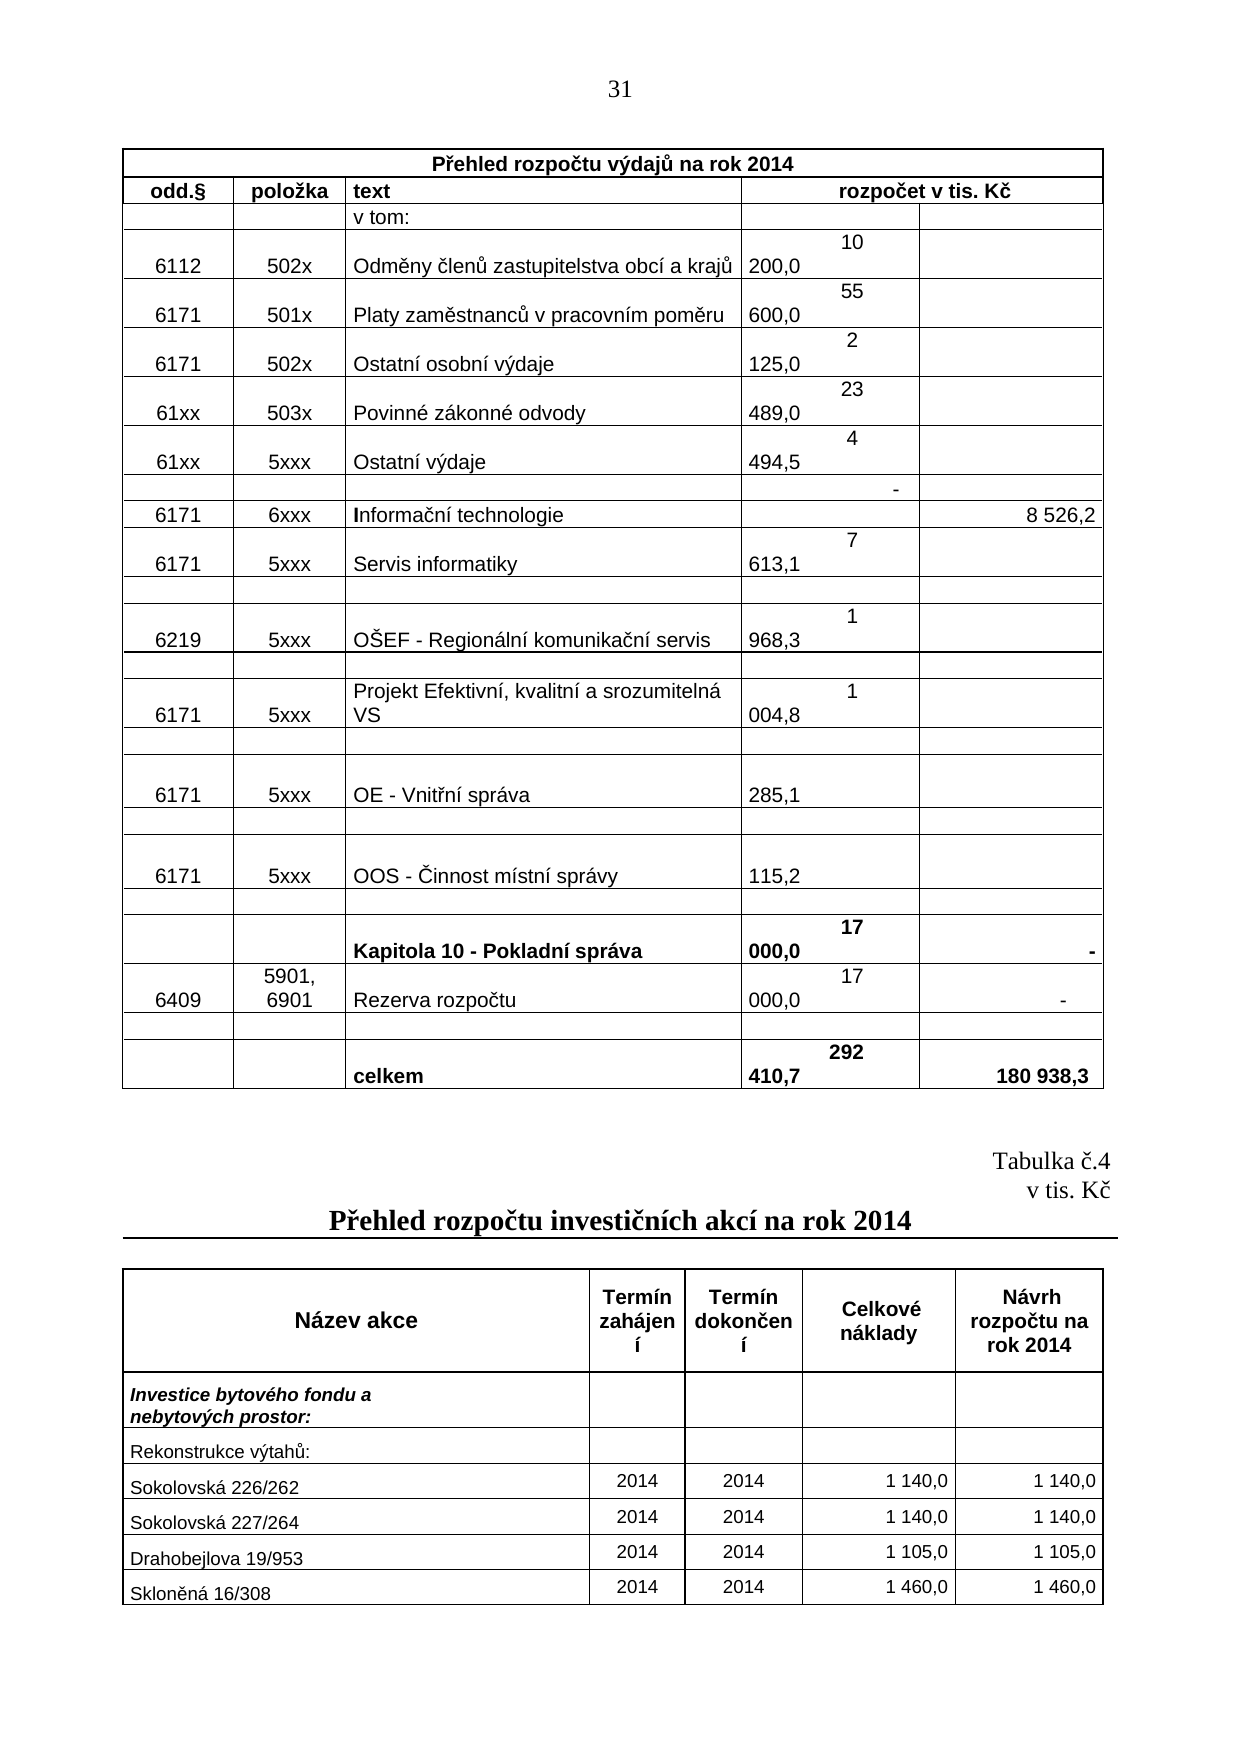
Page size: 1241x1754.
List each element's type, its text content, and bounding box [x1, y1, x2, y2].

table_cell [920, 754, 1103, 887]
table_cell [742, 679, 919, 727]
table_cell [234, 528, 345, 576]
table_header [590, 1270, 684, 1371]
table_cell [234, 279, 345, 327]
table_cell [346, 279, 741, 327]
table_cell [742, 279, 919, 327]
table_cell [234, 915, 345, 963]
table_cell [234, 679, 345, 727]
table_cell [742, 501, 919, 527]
text v tis. Kč [130, 1175, 1110, 1203]
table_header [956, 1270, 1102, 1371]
table_cell položka [234, 178, 345, 202]
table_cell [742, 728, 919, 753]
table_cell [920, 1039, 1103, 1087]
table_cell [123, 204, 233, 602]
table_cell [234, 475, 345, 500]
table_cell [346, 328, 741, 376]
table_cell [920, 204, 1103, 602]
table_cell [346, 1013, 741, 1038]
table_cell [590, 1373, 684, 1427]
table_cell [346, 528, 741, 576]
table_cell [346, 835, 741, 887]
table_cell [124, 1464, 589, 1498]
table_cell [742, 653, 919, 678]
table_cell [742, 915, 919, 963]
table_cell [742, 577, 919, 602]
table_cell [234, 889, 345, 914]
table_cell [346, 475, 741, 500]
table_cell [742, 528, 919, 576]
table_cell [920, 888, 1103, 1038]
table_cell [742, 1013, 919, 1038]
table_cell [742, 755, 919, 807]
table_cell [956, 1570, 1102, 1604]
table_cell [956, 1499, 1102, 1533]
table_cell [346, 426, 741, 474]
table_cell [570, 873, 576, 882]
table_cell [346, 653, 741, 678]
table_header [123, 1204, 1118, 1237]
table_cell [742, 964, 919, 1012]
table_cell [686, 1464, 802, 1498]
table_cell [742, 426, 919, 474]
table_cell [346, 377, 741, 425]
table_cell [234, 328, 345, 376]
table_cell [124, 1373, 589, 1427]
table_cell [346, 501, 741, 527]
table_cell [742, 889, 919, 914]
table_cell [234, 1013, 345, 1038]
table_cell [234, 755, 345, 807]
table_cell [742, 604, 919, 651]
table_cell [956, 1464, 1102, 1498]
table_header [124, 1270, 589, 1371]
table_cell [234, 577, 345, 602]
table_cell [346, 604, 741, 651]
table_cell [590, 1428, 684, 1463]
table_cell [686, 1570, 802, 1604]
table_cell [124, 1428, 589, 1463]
table_cell rozpočet v tis. Kč [742, 178, 1102, 202]
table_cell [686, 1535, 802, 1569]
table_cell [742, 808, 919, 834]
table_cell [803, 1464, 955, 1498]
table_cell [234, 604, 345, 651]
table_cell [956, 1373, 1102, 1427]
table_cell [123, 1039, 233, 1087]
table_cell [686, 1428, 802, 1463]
table_header Přehled rozpočtu výdajů na rok 2014 [124, 150, 1102, 176]
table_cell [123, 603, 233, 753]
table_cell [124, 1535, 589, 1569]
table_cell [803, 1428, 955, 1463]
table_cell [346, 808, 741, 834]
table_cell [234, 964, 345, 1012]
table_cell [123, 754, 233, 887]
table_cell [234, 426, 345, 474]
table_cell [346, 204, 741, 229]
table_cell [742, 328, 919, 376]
table_cell text [346, 178, 741, 202]
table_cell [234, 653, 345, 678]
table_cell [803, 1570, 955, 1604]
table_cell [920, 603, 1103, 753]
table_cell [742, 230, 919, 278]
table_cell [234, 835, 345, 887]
table_cell odd.§ [124, 178, 233, 202]
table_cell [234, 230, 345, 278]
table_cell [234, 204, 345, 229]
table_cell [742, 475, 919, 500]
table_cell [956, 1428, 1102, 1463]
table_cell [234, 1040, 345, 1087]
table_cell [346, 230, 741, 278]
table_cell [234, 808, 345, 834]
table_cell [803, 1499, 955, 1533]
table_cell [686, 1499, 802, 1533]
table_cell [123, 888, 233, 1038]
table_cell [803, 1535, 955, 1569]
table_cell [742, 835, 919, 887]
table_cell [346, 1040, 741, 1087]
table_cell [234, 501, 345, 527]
text Tabulka č.4 [130, 1146, 1110, 1175]
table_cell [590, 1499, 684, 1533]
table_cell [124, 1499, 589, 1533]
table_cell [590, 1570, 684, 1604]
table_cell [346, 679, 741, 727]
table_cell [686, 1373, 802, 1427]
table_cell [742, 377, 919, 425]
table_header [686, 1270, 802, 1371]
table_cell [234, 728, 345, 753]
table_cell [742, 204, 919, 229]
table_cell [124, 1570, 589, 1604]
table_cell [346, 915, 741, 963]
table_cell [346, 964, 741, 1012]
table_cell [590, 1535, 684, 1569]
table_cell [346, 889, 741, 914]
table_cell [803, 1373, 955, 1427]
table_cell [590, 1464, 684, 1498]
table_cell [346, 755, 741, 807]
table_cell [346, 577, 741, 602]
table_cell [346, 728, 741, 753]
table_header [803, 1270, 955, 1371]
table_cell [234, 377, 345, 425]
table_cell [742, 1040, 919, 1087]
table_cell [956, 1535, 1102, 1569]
